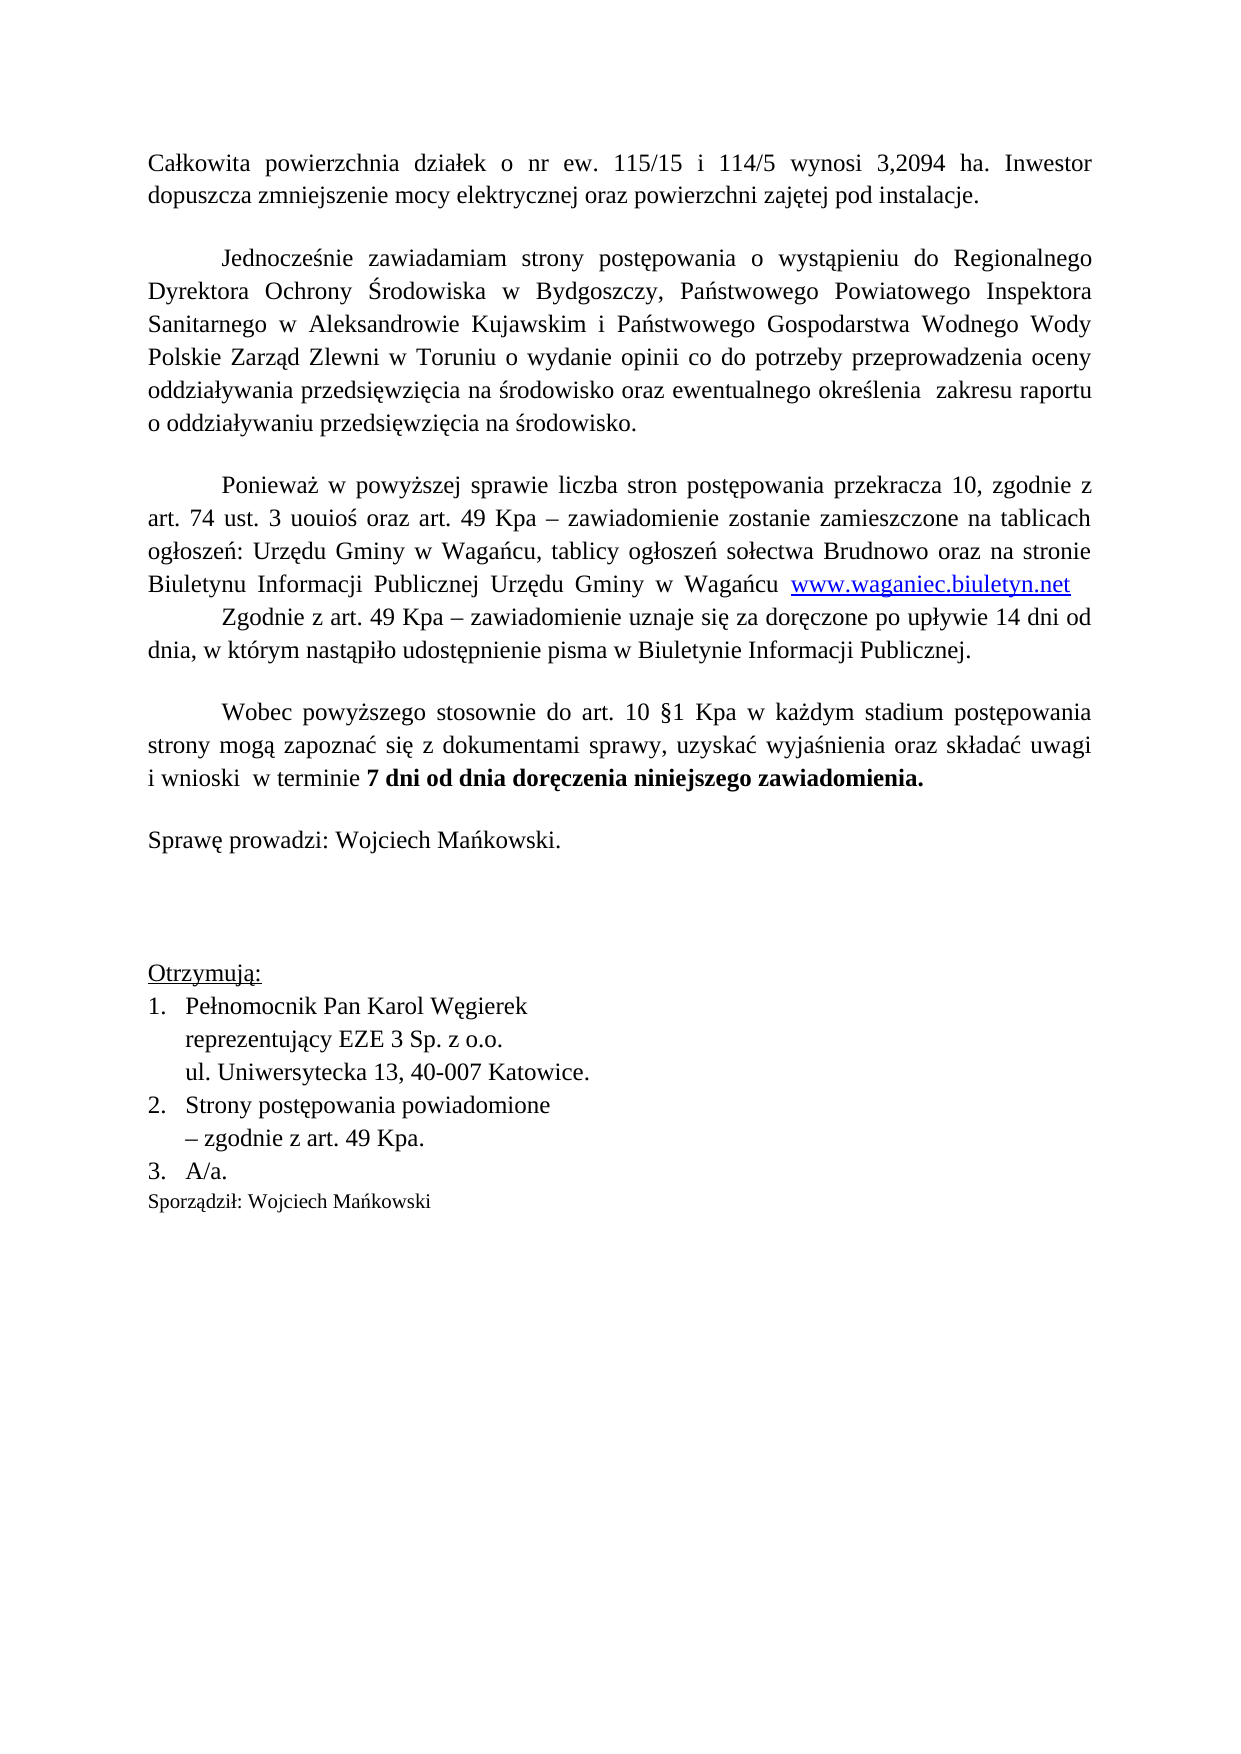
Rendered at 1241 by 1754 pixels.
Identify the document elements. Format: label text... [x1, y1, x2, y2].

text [148, 148, 1093, 209]
text reprezentujący EZE 3 Sp. z o.o. [185, 1024, 1093, 1052]
list A/a. [148, 1156, 1093, 1184]
text – zgodnie z art. 49 Kpa. [185, 1123, 1093, 1152]
text Jednocześnie zawiadamiam strony postępowania o wystąpieniu do Regionalnego Dyrektora Ochrony Środowiska w Bydgoszczy, Państwowego Powiatowego Inspektora Sanitarnego w Aleksandrowie Kujawskim i Państwowego Gospodarstwa Wodnego Wody Polskie Zarząd Zlewni w Toruniu o wydanie opinii co do potrzeby przeprowadzenia oceny oddziaływania przedsięwzięcia na środowisko oraz ewentualnego określenia zakresu raportu o oddziaływaniu przedsięwzięcia na środowisko. [148, 243, 1093, 437]
text Sporządził: Wojciech Mańkowski [148, 1189, 1093, 1213]
text Otrzymują: [148, 958, 1093, 986]
text Ponieważ w powyższej sprawie liczba stron postępowania przekracza 10, zgodnie z art. 74 ust. 3 uouioś oraz art. 49 Kpa – zawiadomienie zostanie zamieszczone na tablicach ogłoszeń: Urzędu Gminy w Wagańcu, tablicy ogłoszeń sołectwa Brudnowo oraz na stronie Biuletynu Informacji Publicznej Urzędu Gminy w Wagańcu www.waganiec.biuletyn.net Zgodnie z art. 49 Kpa – zawiadomienie uznaje się za doręczone po upływie 14 dni od dnia, w którym nastąpiło udostępnienie pisma w Biuletynie Informacji Publicznej. [148, 470, 1093, 664]
text Sprawę prowadzi: Wojciech Mańkowski. [148, 826, 1093, 854]
list Strony postępowania powiadomione [148, 1090, 1093, 1118]
list Pełnomocnik Pan Karol Węgierek [148, 991, 1093, 1019]
text Wobec powyższego stosownie do art. 10 §1 Kpa w każdym stadium postępowania strony mogą zapoznać się z dokumentami sprawy, uzyskać wyjaśnienia oraz składać uwagi i wnioski w terminie 7 dni od dnia doręczenia niniejszego zawiadomienia. [148, 697, 1093, 792]
text ul. Uniwersytecka 13, 40-007 Katowice. [185, 1057, 1093, 1086]
